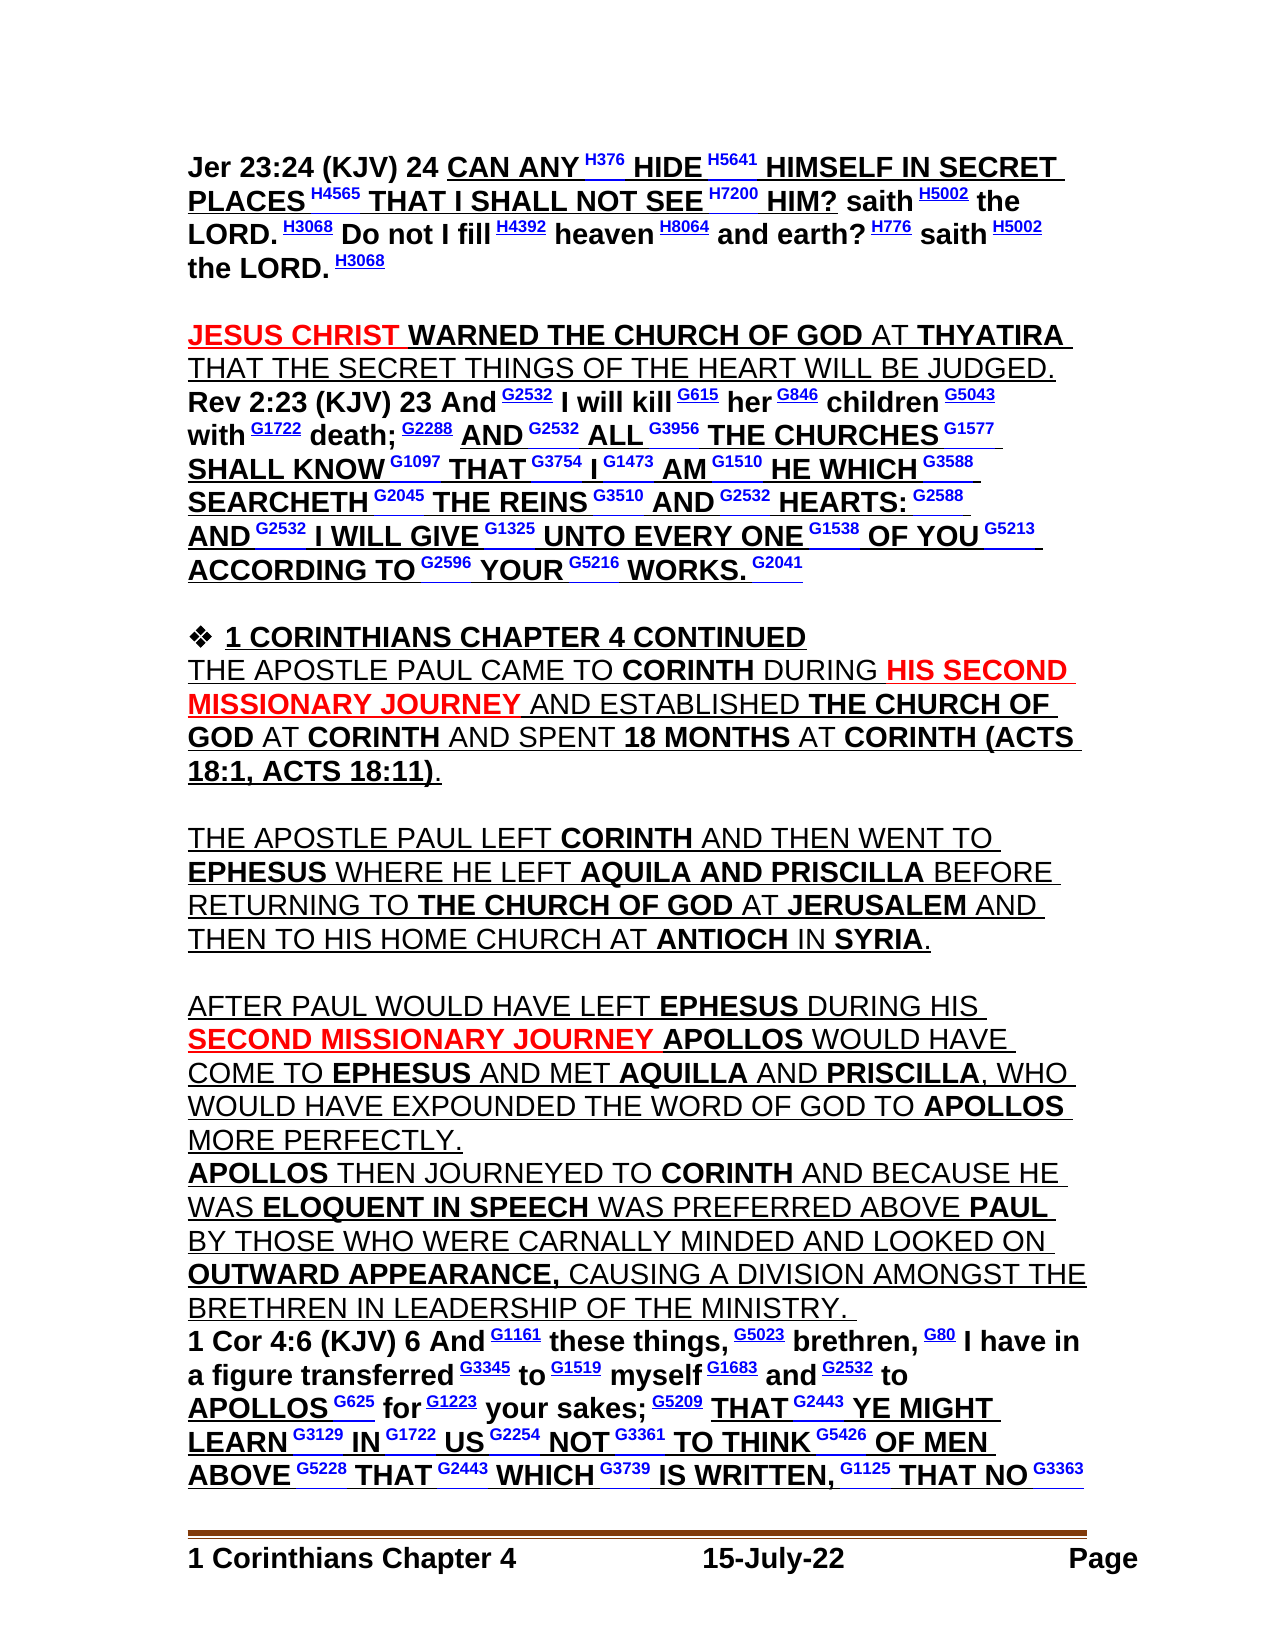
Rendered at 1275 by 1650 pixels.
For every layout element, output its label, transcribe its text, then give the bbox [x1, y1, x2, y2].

text APOLLOS THEN JOURNEYED TO CORINTH AND BECAUSE HE WAS ELOQUENT IN SPEECH WAS PREFERRED ABOVE PAUL BY THOSE WHO WERE CARNALLY MINDED AND LOOKED ON OUTWARD APPEARANCE, CAUSING A DIVISION AMONGST THE BRETHREN IN LEADERSHIP OF THE MINISTRY. [187, 1287, 1087, 1324]
text APOLLOS THEN JOURNEYED TO CORINTH AND BECAUSE HE WAS ELOQUENT IN SPEECH WAS PREFERRED ABOVE PAUL BY THOSE WHO WERE CARNALLY MINDED AND LOOKED ON OUTWARD APPEARANCE, CAUSING A DIVISION AMONGST THE BRETHREN IN LEADERSHIP OF THE MINISTRY. [187, 1156, 1087, 1286]
list 1 CORINTHIANS CHAPTER 4 CONTINUED [187, 619, 1087, 653]
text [187, 1324, 1087, 1492]
text Jer 23:24 (KJV) 24 CAN ANY H376 HIDE H5641 HIMSELF IN SECRET PLACES H4565 THAT I SHALL NOT SEE H7200 HIM? saith H5002 the LORD. H3068 Do not I fill H4392 heaven H8064 and earth? H776 saith H5002 the LORD. H3068 [187, 150, 1087, 284]
text AFTER PAUL WOULD HAVE LEFT EPHESUS DURING HIS SECOND MISSIONARY JOURNEY APOLLOS WOULD HAVE COME TO EPHESUS AND MET AQUILLA AND PRISCILLA, WHO WOULD HAVE EXPOUNDED THE WORD OF GOD TO APOLLOS MORE PERFECTLY. [187, 989, 1087, 1156]
text THE APOSTLE PAUL CAME TO CORINTH DURING HIS SECOND MISSIONARY JOURNEY AND ESTABLISHED THE CHURCH OF GOD AT CORINTH AND SPENT 18 MONTHS AT CORINTH (ACTS 18:1, ACTS 18:11). [187, 653, 1087, 787]
text JESUS CHRIST WARNED THE CHURCH OF GOD AT THYATIRA THAT THE SECRET THINGS OF THE HEART WILL BE JUDGED. [187, 318, 1087, 385]
text Rev 2:23 (KJV) 23 And G2532 I will kill G615 her G846 children G5043 with G1722 death; G2288 AND G2532 ALL G3956 THE CHURCHES G1577 SHALL KNOW G1097 THAT G3754 I G1473 AM G1510 HE WHICH G3588 SEARCHETH G2045 THE REINS G3510 AND G2532 HEARTS: G2588 AND G2532 I WILL GIVE G1325 UNTO EVERY ONE G1538 OF YOU G5213 ACCORDING TO G2596 YOUR G5216 WORKS. G2041 [187, 385, 1087, 586]
text THE APOSTLE PAUL LEFT CORINTH AND THEN WENT TO EPHESUS WHERE HE LEFT AQUILA AND PRISCILLA BEFORE RETURNING TO THE CHURCH OF GOD AT JERUSALEM AND THEN TO HIS HOME CHURCH AT ANTIOCH IN SYRIA. [187, 821, 1087, 955]
